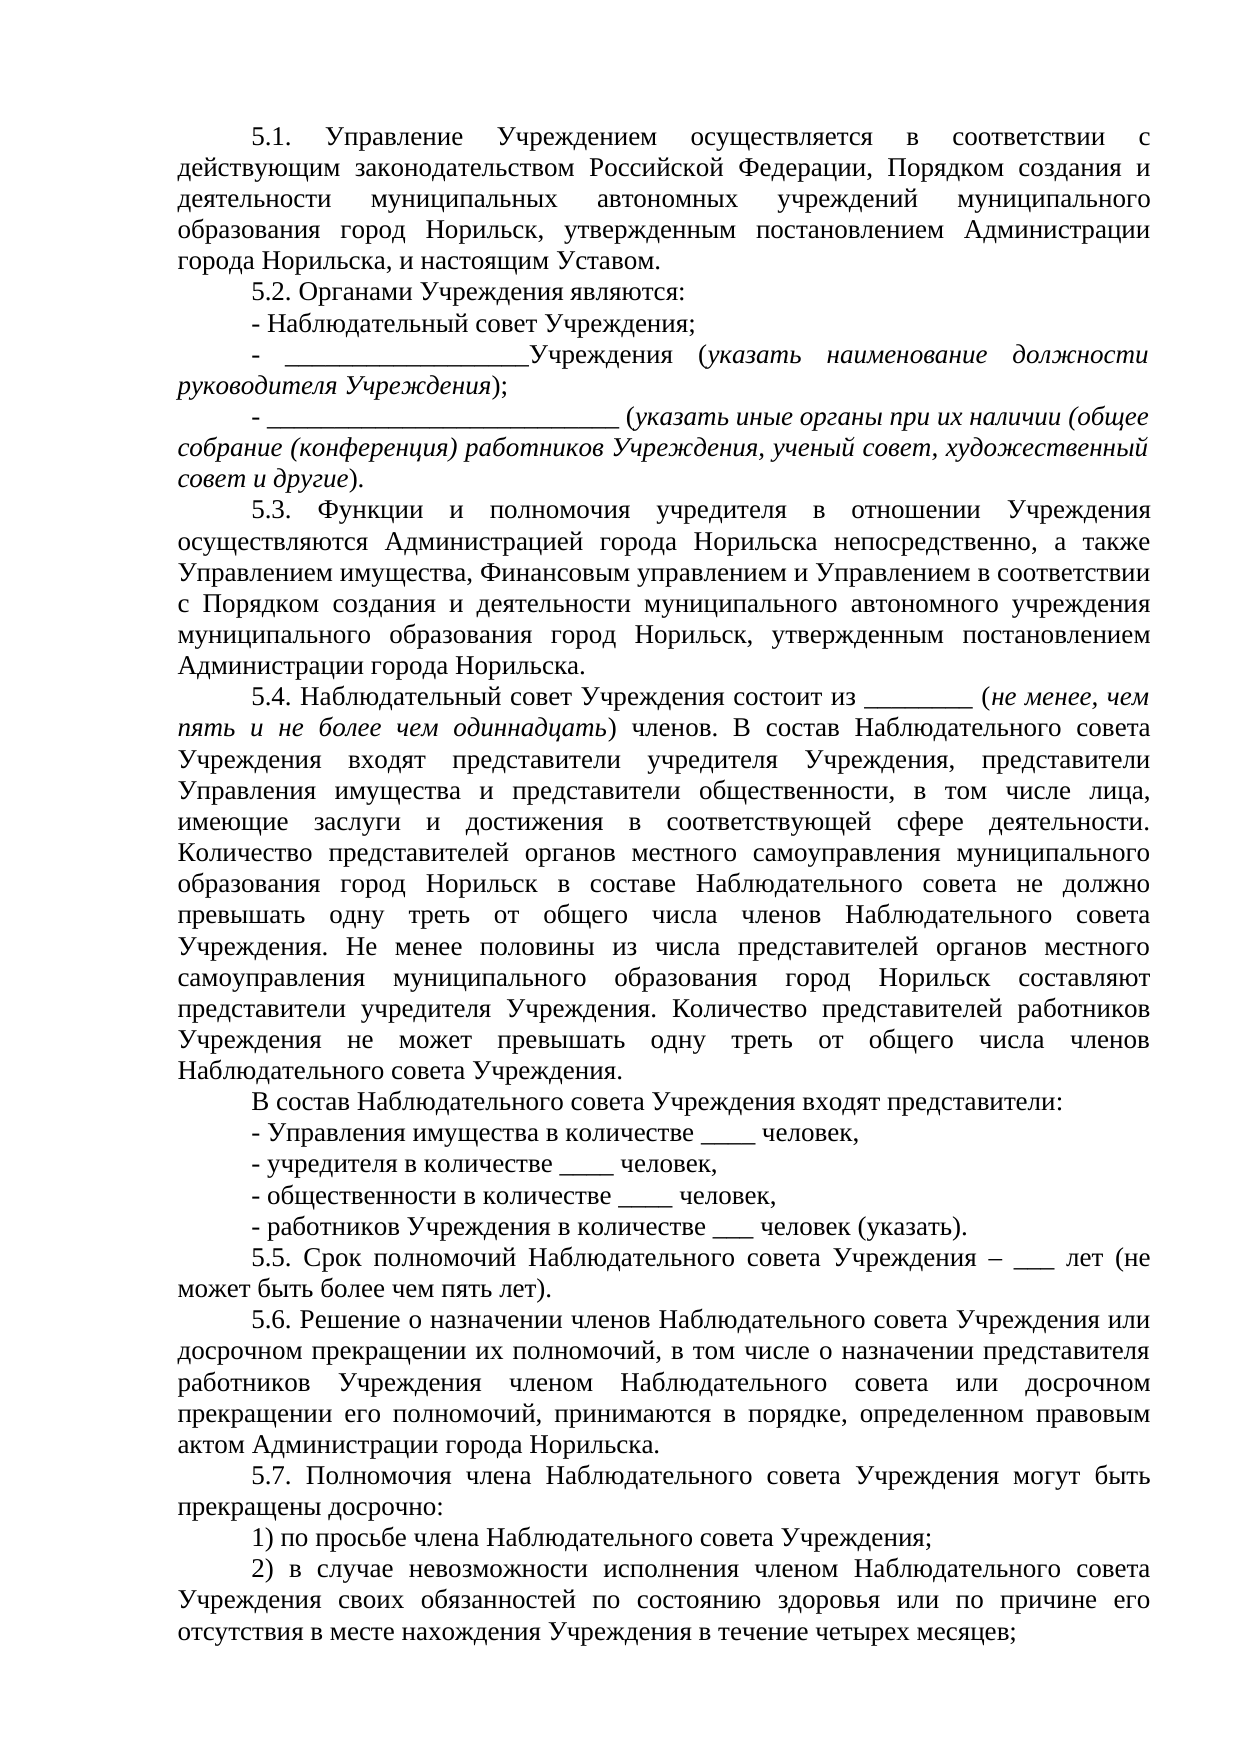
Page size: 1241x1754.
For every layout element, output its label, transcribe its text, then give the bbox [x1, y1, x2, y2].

text - __________________________ (указать иные органы при их наличии (общее собрание (конференция) работников Учреждения, ученый совет, художественный совет и другие). [177, 400, 1152, 493]
text 5.6. Решение о назначении членов Наблюдательного совета Учреждения или досрочном прекращении их полномочий, в том числе о назначении представителя работников Учреждения членом Наблюдательного совета или досрочном прекращении его полномочий, принимаются в порядке, определенном правовым актом Администрации города Норильска. [177, 1303, 1152, 1459]
text 5.4. Наблюдательный совет Учреждения состоит из ________ (не менее, чем пять и не более чем одиннадцать) членов. В состав Наблюдательного совета Учреждения входят представители учредителя Учреждения, представители Управления имущества и представители общественности, в том числе лица, имеющие заслуги и достижения в соответствующей сфере деятельности. Количество представителей органов местного самоуправления муниципального образования город Норильск в составе Наблюдательного совета не должно превышать одну треть от общего числа членов Наблюдательного совета Учреждения. Не менее половины из числа представителей органов местного самоуправления муниципального образования город Норильск составляют представители учредителя Учреждения. Количество представителей работников Учреждения не может превышать одну треть от общего числа членов Наблюдательного совета Учреждения. [177, 680, 1152, 1085]
text В состав Наблюдательного совета Учреждения входят представители: [177, 1085, 1152, 1116]
text - общественности в количестве ____ человек, [177, 1179, 1152, 1210]
text - учредителя в количестве ____ человек, [177, 1148, 1152, 1179]
text 5.3. Функции и полномочия учредителя в отношении Учреждения осуществляются Администрацией города Норильска непосредственно, а также Управлением имущества, Финансовым управлением и Управлением в соответствии с Порядком создания и деятельности муниципального автономного учреждения муниципального образования город Норильск, утвержденным постановлением Администрации города Норильска. [177, 493, 1152, 680]
text 5.2. Органами Учреждения являются: [177, 276, 1152, 307]
text 5.5. Срок полномочий Наблюдательного совета Учреждения – ___ лет (не может быть более чем пять лет). [177, 1241, 1152, 1303]
text - работников Учреждения в количестве ___ человек (указать). [177, 1210, 1152, 1241]
text - Наблюдательный совет Учреждения; [177, 307, 1152, 338]
text - Управления имущества в количестве ____ человек, [177, 1116, 1152, 1148]
text 2) в случае невозможности исполнения членом Наблюдательного совета Учреждения своих обязанностей по состоянию здоровья или по причине его отсутствия в месте нахождения Учреждения в течение четырех месяцев; [177, 1552, 1152, 1646]
text 5.1. Управление Учреждением осуществляется в соответствии с действующим законодательством Российской Федерации, Порядком создания и деятельности муниципальных автономных учреждений муниципального образования город Норильск, утвержденным постановлением Администрации города Норильска, и настоящим Уставом. [177, 120, 1152, 276]
text 5.7. Полномочия члена Наблюдательного совета Учреждения могут быть прекращены досрочно: [177, 1459, 1152, 1521]
text 1) по просьбе члена Наблюдательного совета Учреждения; [177, 1521, 1152, 1552]
text - __________________Учреждения (указать наименование должности руководителя Учреждения); [177, 338, 1152, 400]
